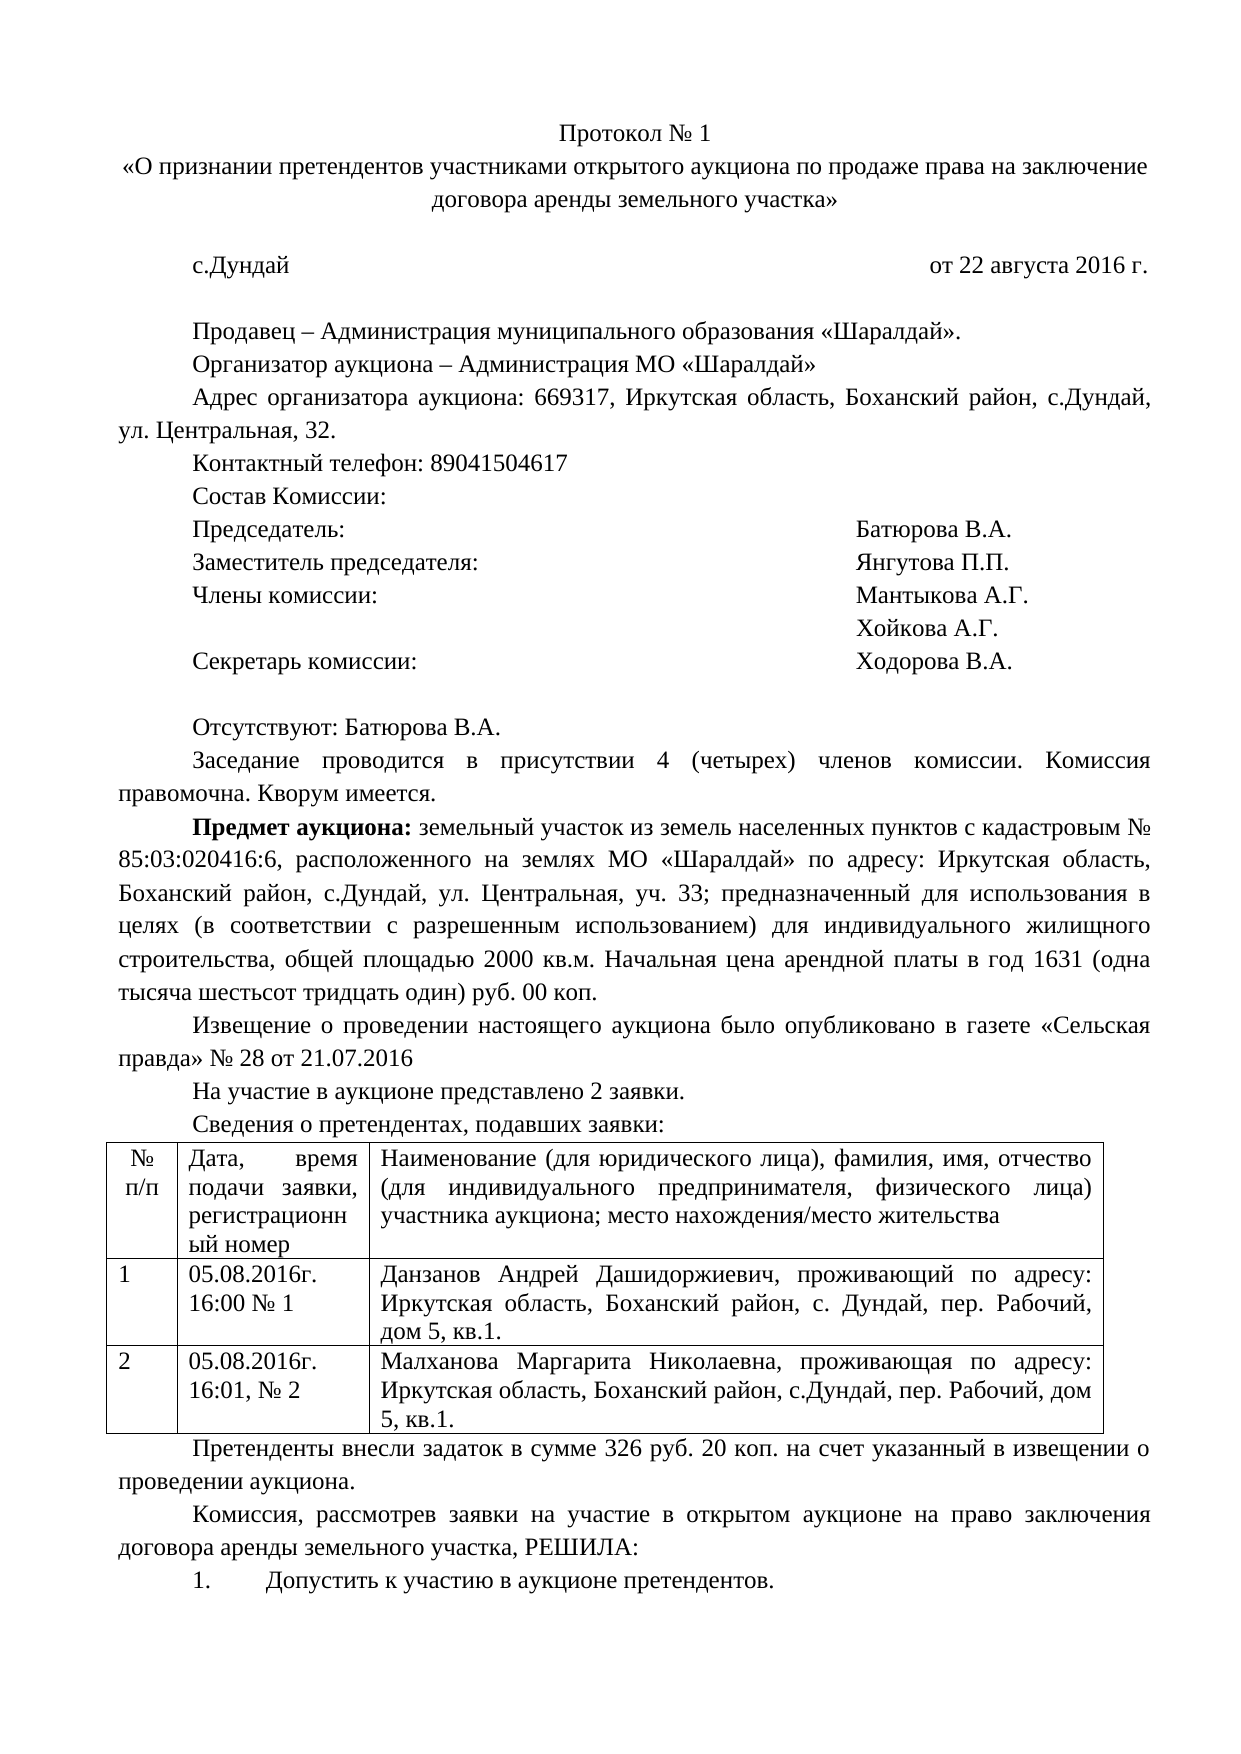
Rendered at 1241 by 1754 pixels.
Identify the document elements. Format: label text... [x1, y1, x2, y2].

text Контактный телефон: 89041504617 [118, 448, 1152, 477]
table_cell Данзанов Андрей Дашидоржиевич, проживающий по адресу: Иркутская область, Боханский район, с. Дундай, пер. Рабочий, дом 5, кв.1. [370, 1259, 1103, 1345]
table_cell 1 [107, 1259, 177, 1345]
text Состав Комиссии: [118, 481, 1152, 510]
text Претенденты внесли задаток в сумме 326 руб. 20 коп. на счет указанный в извещении о проведении аукциона. [118, 1433, 1152, 1495]
text с.Дундай от 22 августа 2016 г. [118, 250, 1152, 279]
text Заседание проводится в присутствии 4 (четырех) членов комиссии. Комиссия правомочна. Кворум имеется. [118, 746, 1152, 807]
text Организатор аукциона – Администрация МО «Шаралдай» [118, 349, 1152, 378]
text Адрес организатора аукциона: 669317, Иркутская область, Боханский район, с.Дундай, ул. Центральная, 32. [118, 382, 1152, 444]
table_cell 05.08.2016г. 16:01, № 2 [178, 1346, 369, 1432]
text Члены комиссии: Мантыкова А.Г. [118, 580, 1152, 609]
text На участие в аукционе представлено 2 заявки. [118, 1076, 1152, 1104]
table_header № п/п [107, 1143, 177, 1258]
table_header Наименование (для юридического лица), фамилия, имя, отчество (для индивидуального предпринимателя, физического лица) участника аукциона; место нахождения/место жительства [370, 1143, 1103, 1258]
text Протокол № 1 [118, 118, 1152, 147]
text Сведения о претендентах, подавших заявки: [118, 1109, 1152, 1137]
text Продавец – Администрация муниципального образования «Шаралдай». [118, 316, 1152, 345]
text Председатель: Батюрова В.А. [118, 514, 1152, 543]
text Заместитель председателя: Янгутова П.П. [118, 547, 1152, 576]
text Отсутствуют: Батюрова В.А. [118, 712, 1152, 741]
table_cell Малханова Маргарита Николаевна, проживающая по адресу: Иркутская область, Боханский район, с.Дундай, пер. Рабочий, дом 5, кв.1. [370, 1346, 1103, 1432]
table_cell 2 [107, 1346, 177, 1432]
table_cell 05.08.2016г. 16:00 № 1 [178, 1259, 369, 1345]
text Хойкова А.Г. [782, 613, 1152, 642]
table_header Дата, время подачи заявки, регистрационный номер [178, 1143, 369, 1258]
text Секретарь комиссии: Ходорова В.А. [118, 646, 1152, 675]
text Извещение о проведении настоящего аукциона было опубликовано в газете «Сельская правда» № 28 от 21.07.2016 [118, 1010, 1152, 1071]
text «О признании претендентов участниками открытого аукциона по продаже права на заключение договора аренды земельного участка» [118, 151, 1152, 213]
text Предмет аукциона: земельный участок из земель населенных пунктов с кадастровым № 85:03:020416:6, расположенного на землях МО «Шаралдай» по адресу: Иркутская область, Боханский район, с.Дундай, ул. Центральная, уч. 33; предназначенный для использования в целях (в соответствии с разрешенным использованием) для индивидуального жилищного строительства, общей площадью 2000 кв.м. Начальная цена арендной платы в год 1631 (одна тысяча шестьсот тридцать один) руб. 00 коп. [118, 812, 1152, 1005]
text Комиссия, рассмотрев заявки на участие в открытом аукционе на право заключения договора аренды земельного участка, РЕШИЛА: [118, 1499, 1152, 1561]
list Допустить к участию в аукционе претендентов. [118, 1566, 1152, 1594]
